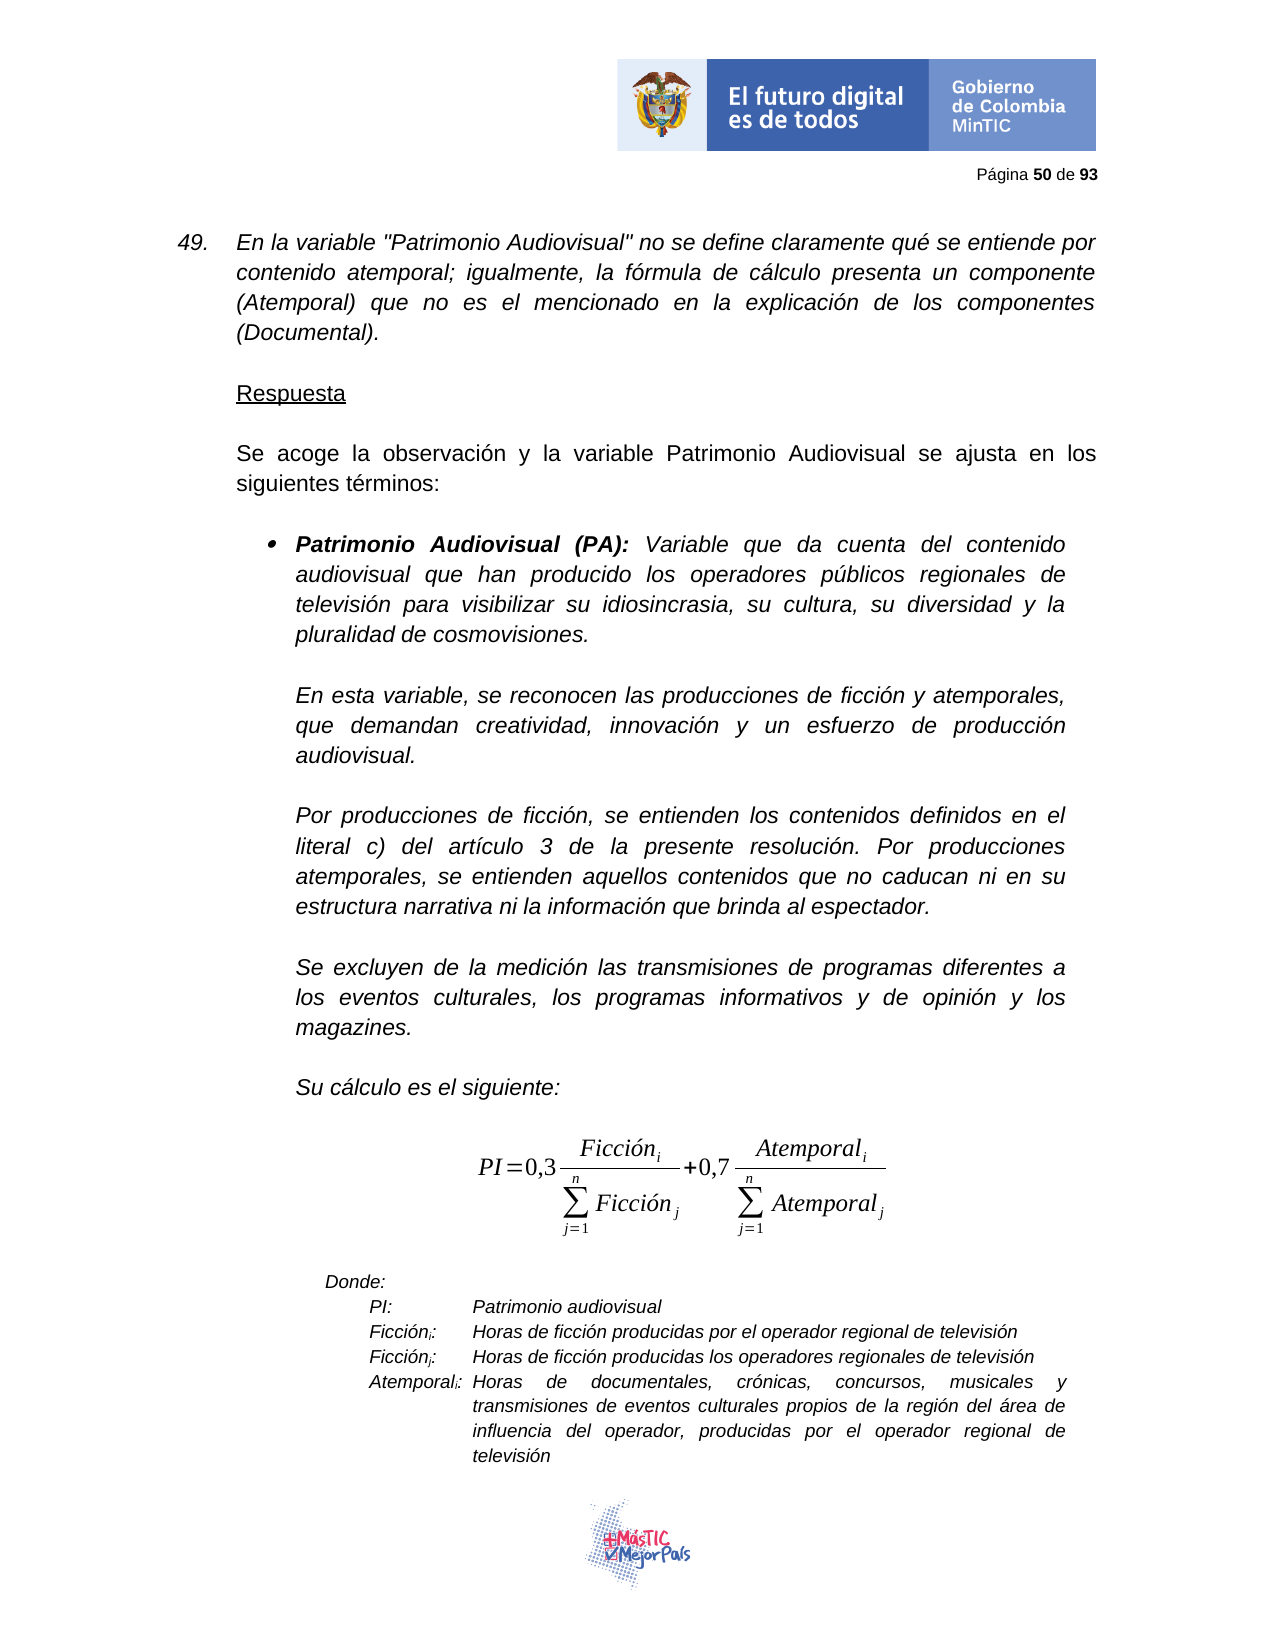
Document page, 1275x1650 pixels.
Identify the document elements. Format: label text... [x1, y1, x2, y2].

list Por producciones de ficción, se entienden los contenidos definidos en el literal c) del artículo 3 de la presente resolución. Por producciones atemporales, se entienden aquellos contenidos que no caducan ni en su estructura narrativa ni la información que brinda al espectador. [295, 802, 1068, 919]
text Ficciónj: Horas de ficción producidas los operadores regionales de televisión [369, 1346, 1068, 1367]
text Respuesta [236, 379, 1098, 406]
picture [617, 59, 1098, 151]
text PI: Patrimonio audiovisual [369, 1296, 1068, 1318]
text Se acoge la observación y la variable Patrimonio Audiovisual se ajusta en los siguientes términos: [236, 440, 1098, 496]
list En la variable "Patrimonio Audiovisual" no se define claramente qué se entiende por contenido atemporal; igualmente, la fórmula de cálculo presenta un componente (Atemporal) que no es el mencionado en la explicación de los componentes (Documental). [177, 228, 1098, 345]
list Se excluyen de la medición las transmisiones de programas diferentes a los eventos culturales, los programas informativos y de opinión y los magazines. [295, 953, 1068, 1040]
picture [584, 1499, 691, 1591]
text Atemporali: Horas de documentales, crónicas, concursos, musicales y transmisiones de eventos culturales propios de la región del área de influencia del operador, producidas por el operador regional de televisión [369, 1371, 1068, 1466]
text Donde: [325, 1271, 1068, 1293]
text Ficcióni: Horas de ficción producidas por el operador regional de televisión [369, 1321, 1068, 1342]
list Patrimonio Audiovisual (PA): Variable que da cuenta del contenido audiovisual que han producido los operadores públicos regionales de televisión para visibilizar su idiosincrasia, su cultura, su diversidad y la pluralidad de cosmovisiones. [266, 531, 1068, 647]
list Su cálculo es el siguiente: [295, 1074, 1068, 1101]
list En esta variable, se reconocen las producciones de ficción y atemporales, que demandan creatividad, innovación y un esfuerzo de producción audiovisual. [295, 682, 1068, 768]
